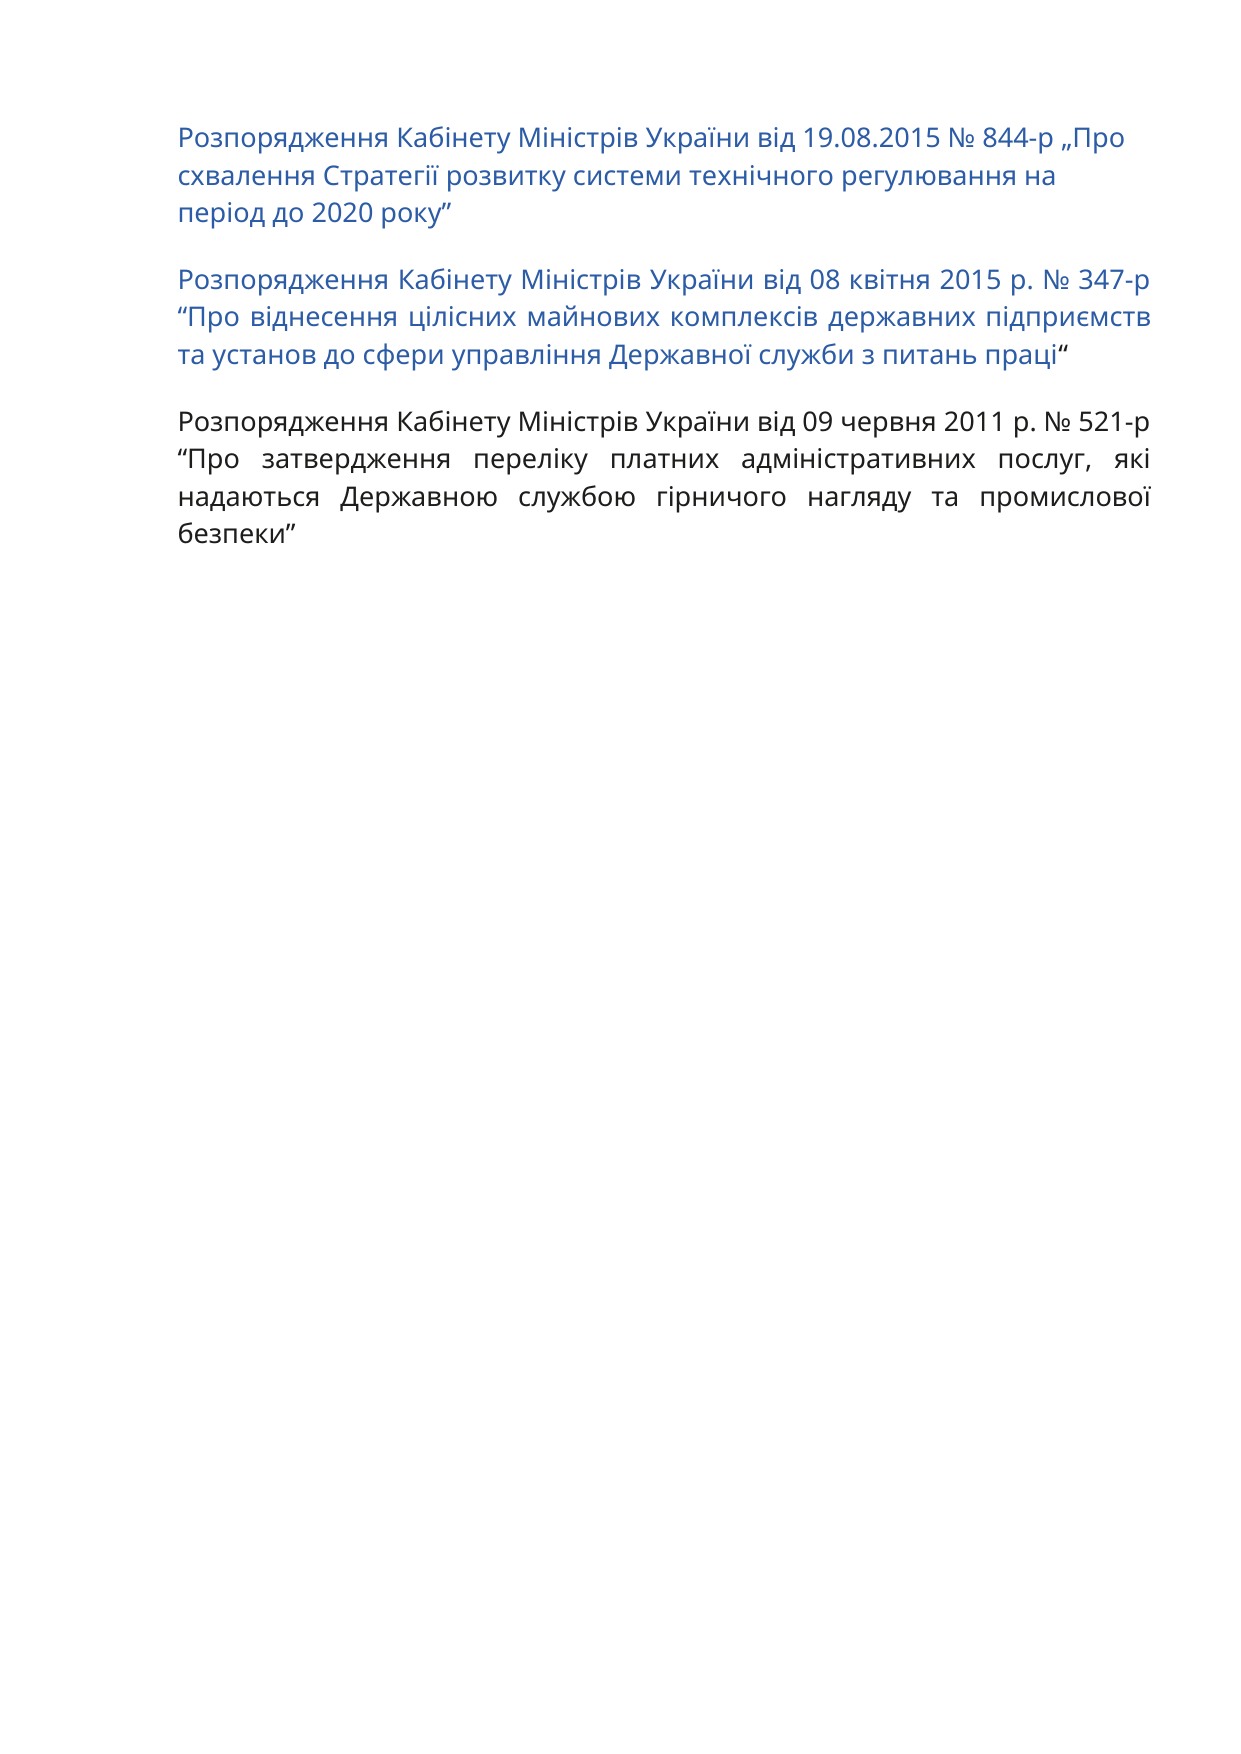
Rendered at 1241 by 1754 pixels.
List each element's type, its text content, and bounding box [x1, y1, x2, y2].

text Розпорядження Кабінету Міністрів України від 09 червня 2011 р. № 521-р “Про затвердження переліку платних адміністративних послуг, які надаються Державною службою гірничого нагляду та промислової безпеки” [177, 401, 1152, 551]
text Розпорядження Кабінету Міністрів України від 19.08.2015 № 844-р „Про схвалення Стратегії розвитку системи технічного регулювання на період до 2020 року” [177, 118, 1152, 231]
text Розпорядження Кабінету Міністрів України від 08 квітня 2015 р. № 347-р “Про віднесення цілісних майнових комплексів державних підприємств та установ до сфери управління Державної служби з питань праці“ [177, 260, 1152, 372]
